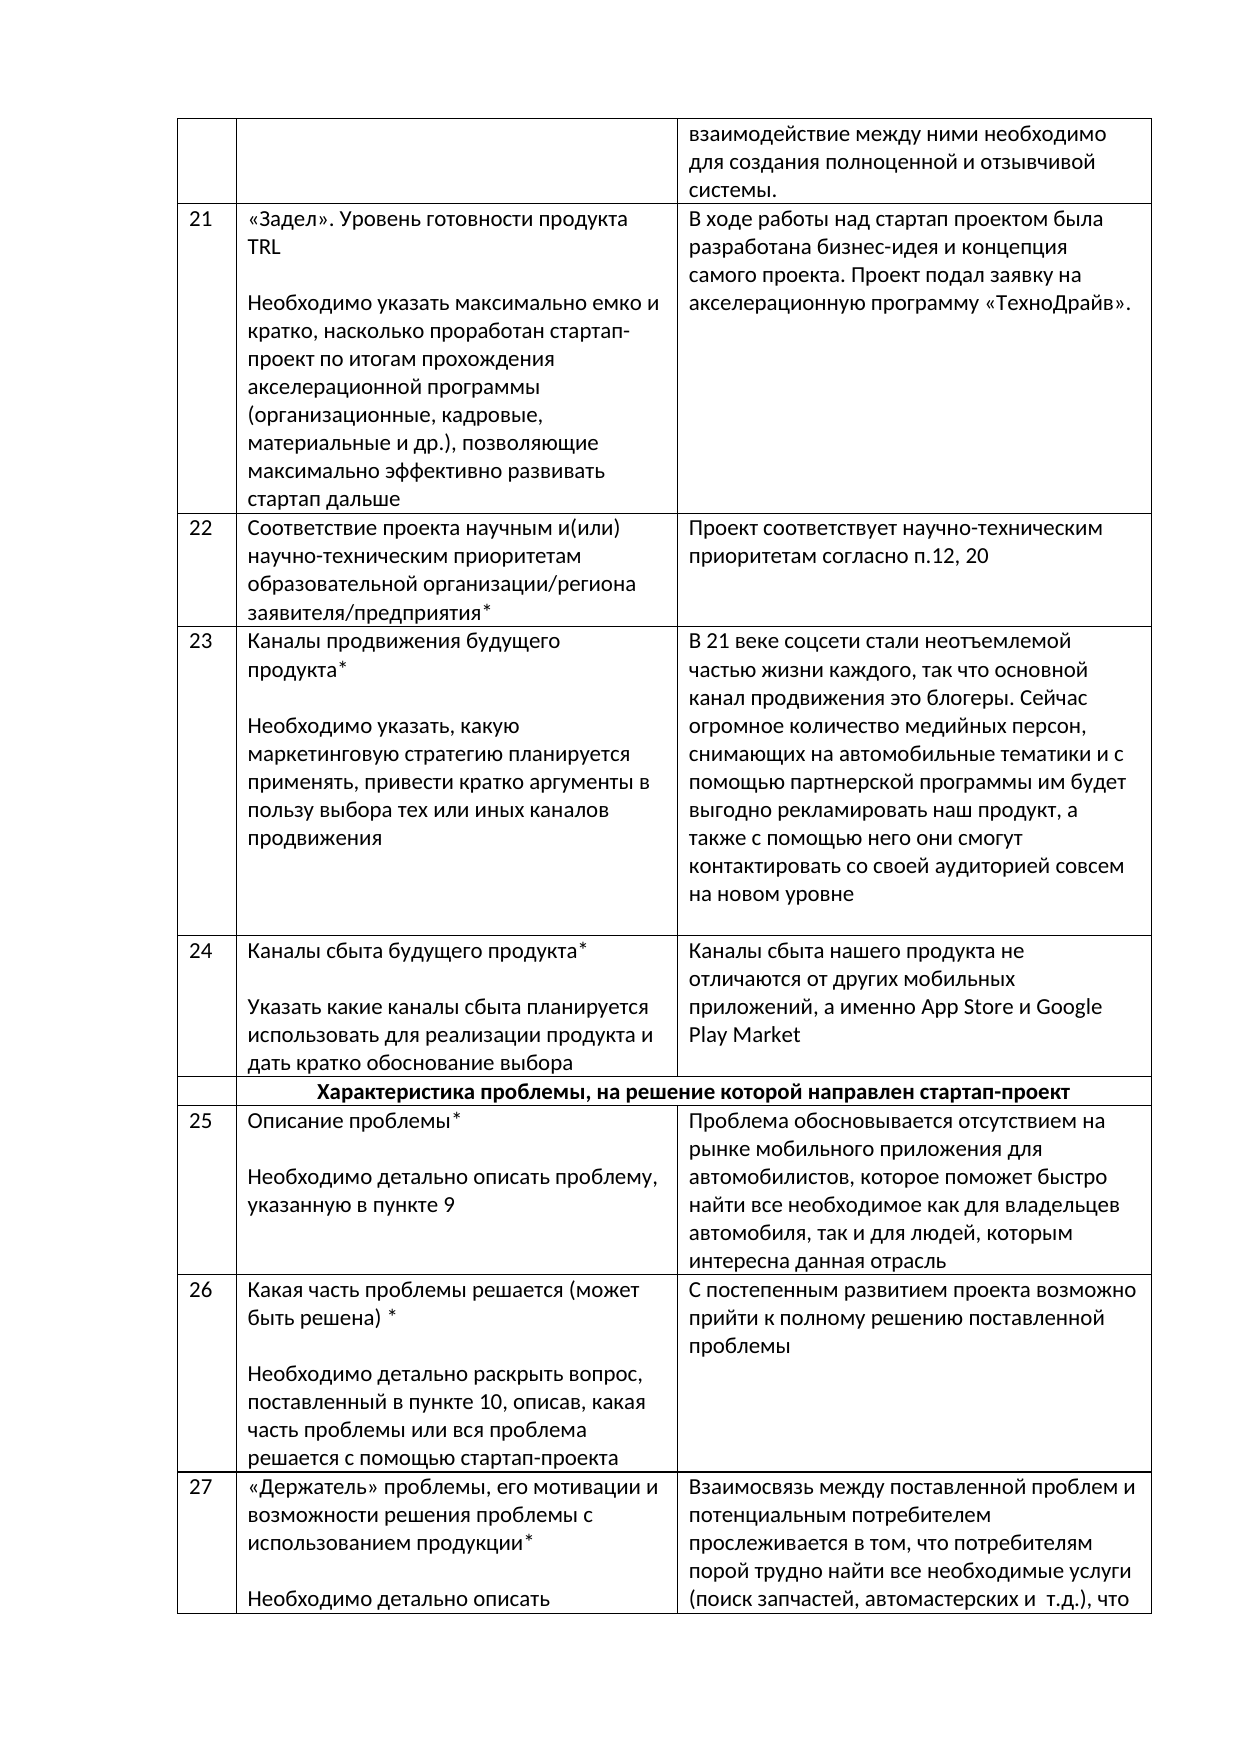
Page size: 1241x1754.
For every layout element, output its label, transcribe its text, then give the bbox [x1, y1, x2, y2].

table_cell 21 [178, 204, 236, 512]
table_cell 25 [178, 1106, 236, 1274]
table_cell 27 [178, 1473, 236, 1613]
table_cell Соответствие проекта научным и(или) научно-техническим приоритетам образовательной организации/региона заявителя/предприятия* [237, 514, 677, 626]
table_cell [178, 1077, 236, 1105]
table_cell Проект соответствует научно-техническим приоритетам согласно п.12, 20 [678, 514, 1151, 626]
table_cell В 21 веке соцсети стали неотъемлемой частью жизни каждого, так что основной канал продвижения это блогеры. Сейчас огромное количество медийных персон, снимающих на автомобильные тематики и с помощью партнерской программы им будет выгодно рекламировать наш продукт, а также с помощью него они смогут контактировать со своей аудиторией совсем на новом уровне [678, 627, 1151, 935]
table_cell Какая часть проблемы решается (может быть решена) * Необходимо детально раскрыть вопрос, поставленный в пункте 10, описав, какая часть проблемы или вся проблема решается с помощью стартап-проекта [237, 1275, 677, 1471]
table_cell 20 [178, 119, 236, 203]
table_cell Каналы продвижения будущего продукта* Необходимо указать, какую маркетинговую стратегию планируется применять, привести кратко аргументы в пользу выбора тех или иных каналов продвижения [237, 627, 677, 935]
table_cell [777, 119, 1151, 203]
table_cell Проблема обосновывается отсутствием на рынке мобильного приложения для автомобилистов, которое поможет быстро найти все необходимое как для владельцев автомобиля, так и для людей, которым интересна данная отрасль [678, 1106, 1151, 1274]
table_cell Описание проблемы* Необходимо детально описать проблему, указанную в пункте 9 [237, 1106, 677, 1274]
table_cell Каналы сбыта будущего продукта* Указать какие каналы сбыта планируется использовать для реализации продукта и дать кратко обоснование выбора [237, 936, 677, 1076]
table_cell В ходе работы над стартап проектом была разработана бизнес-идея и концепция самого проекта. Проект подал заявку на акселерационную программу «ТехноДрайв». [678, 204, 1151, 512]
table_cell Каналы сбыта нашего продукта не отличаются от других мобильных приложений, а именно App Store и Google Play Market [678, 936, 1151, 1076]
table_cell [237, 1473, 677, 1613]
table_cell 26 [178, 1275, 236, 1471]
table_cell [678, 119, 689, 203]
table_cell С постепенным развитием проекта возможно прийти к полному решению поставленной проблемы [678, 1275, 1151, 1471]
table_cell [678, 1473, 1151, 1613]
table_cell 24 [178, 936, 236, 1076]
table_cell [237, 119, 677, 203]
table_cell Характеристика проблемы, на решение которой направлен стартап-проект [237, 1077, 1151, 1105]
table_cell 23 [178, 627, 236, 935]
table_cell 22 [178, 514, 236, 626]
table_cell «Задел». Уровень готовности продукта TRL Необходимо указать максимально емко и кратко, насколько проработан стартап-проект по итогам прохождения акселерационной программы (организационные, кадровые, материальные и др.), позволяющие максимально эффективно развивать стартап дальше [237, 204, 677, 512]
